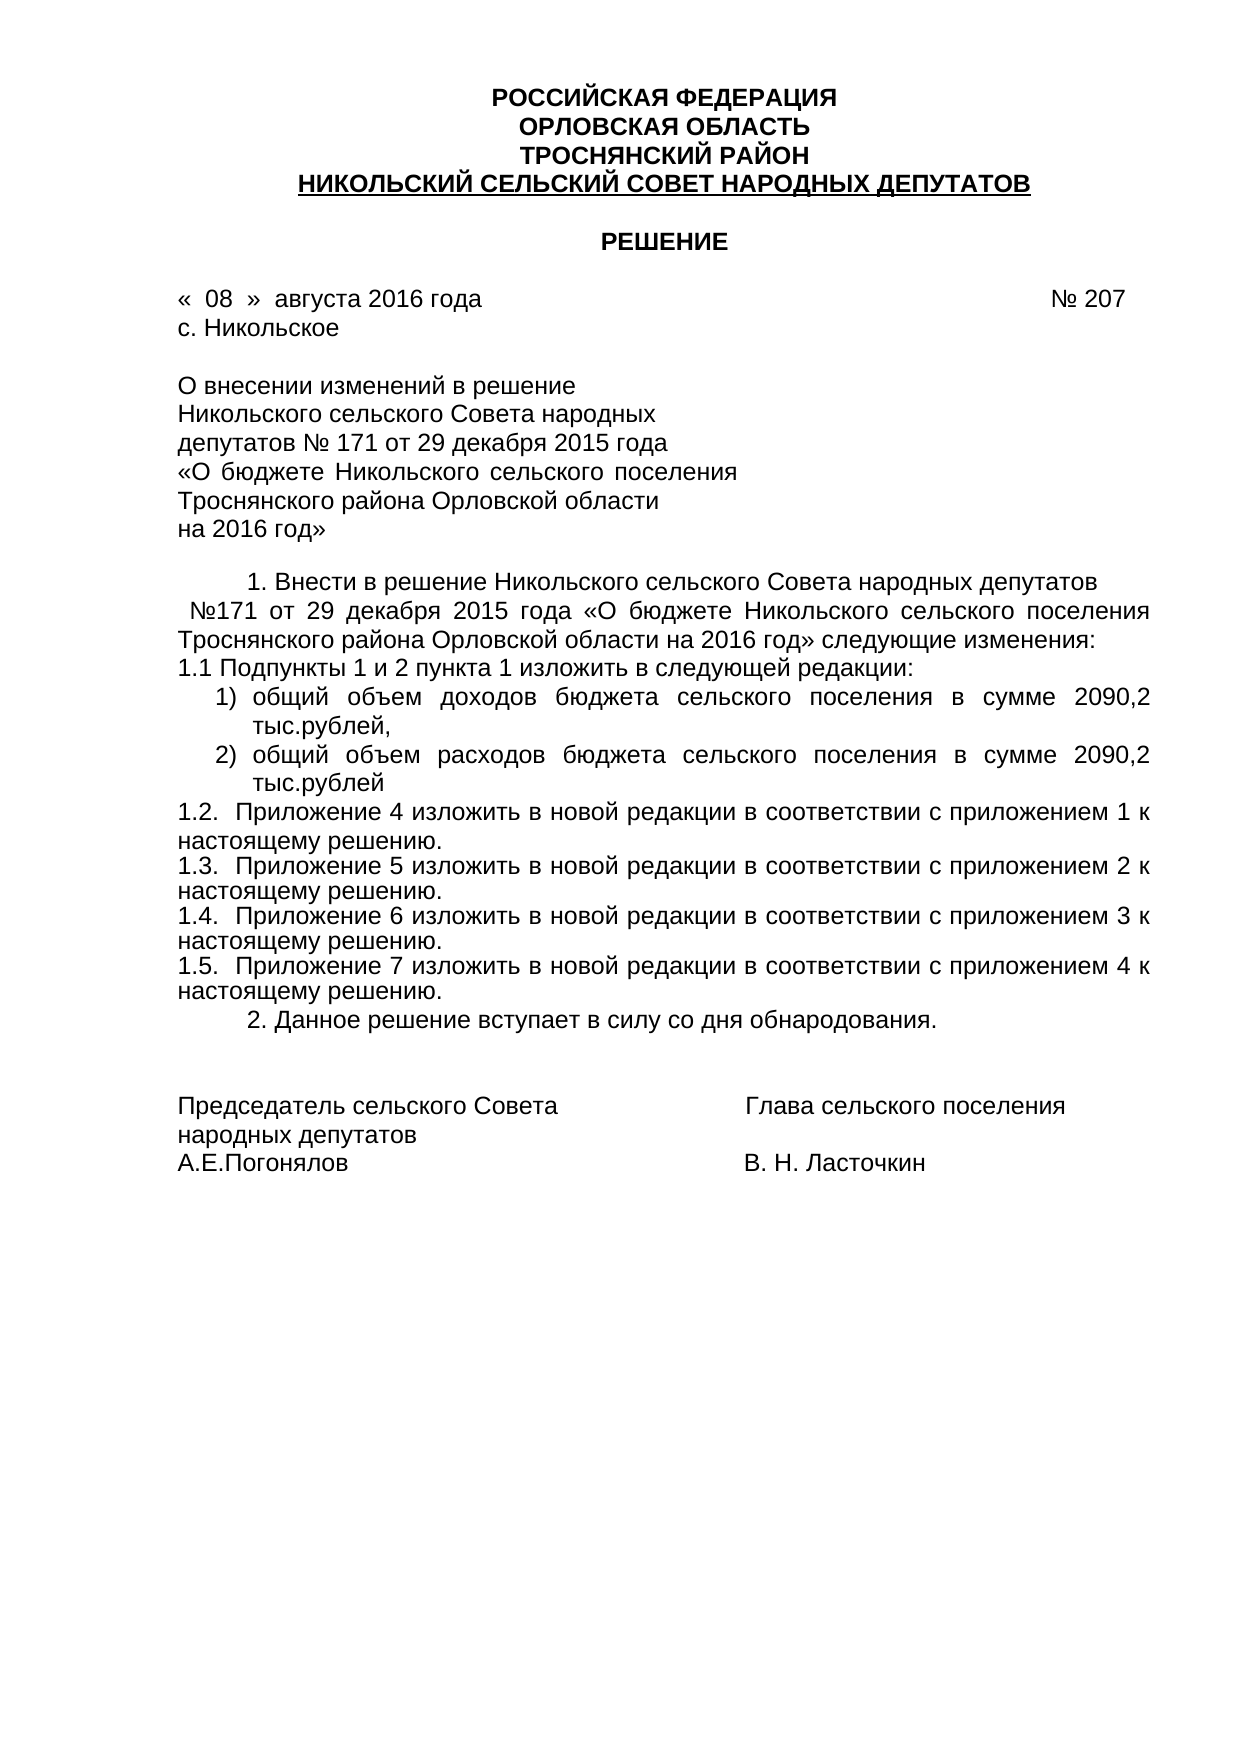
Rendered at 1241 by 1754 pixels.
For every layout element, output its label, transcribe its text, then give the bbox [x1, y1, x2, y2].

text 1. Внести в решение Никольского сельского Совета народных депутатов [177, 567, 1152, 596]
text А.Е.Погонялов В. Н. Ласточкин [177, 1148, 1152, 1177]
text народных депутатов [177, 1120, 1152, 1148]
text ТРОСНЯНСКИЙ РАЙОН [177, 141, 1152, 169]
text РЕШЕНИЕ [177, 227, 1152, 256]
text 1.3. Приложение 5 изложить в новой редакции в соответствии с приложением 2 к настоящему решению. [177, 855, 1152, 905]
text депутатов № 171 от 29 декабря 2015 года [177, 428, 738, 457]
text НИКОЛЬСКИЙ СЕЛЬСКИЙ СОВЕТ НАРОДНЫХ ДЕПУТАТОВ [177, 169, 1152, 198]
text « 08 » августа 2016 года № 207 [177, 284, 1152, 313]
text РОССИЙСКАЯ ФЕДЕРАЦИЯ [177, 83, 1152, 112]
text №171 от 29 декабря 2015 года «О бюджете Никольского сельского поселения Троснянского района Орловской области на 2016 год» следующие изменения: [177, 596, 1152, 653]
list Подпункты 1 и 2 пункта 1 изложить в следующей редакции: [177, 653, 1152, 682]
text ОРЛОВСКАЯ ОБЛАСТЬ [177, 112, 1152, 141]
text Никольского сельского Совета народных [177, 399, 738, 428]
text О внесении изменений в решение [177, 371, 797, 399]
text 1.5. Приложение 7 изложить в новой редакции в соответствии с приложением 4 к настоящему решению. [177, 955, 1152, 1005]
text Председатель сельского Совета Глава сельского поселения [177, 1091, 1152, 1120]
text на 2016 год» [177, 514, 738, 543]
text 1.2. Приложение 4 изложить в новой редакции в соответствии с приложением 1 к настоящему решению. [177, 797, 1152, 855]
text 2. Данное решение вступает в силу со дня обнародования. [177, 1005, 1152, 1033]
text с. Никольское [177, 313, 1152, 342]
list общий объем доходов бюджета сельского поселения в сумме 2090,2 тыс.рублей, [215, 682, 1152, 740]
list общий объем расходов бюджета сельского поселения в сумме 2090,2 тыс.рублей [215, 740, 1152, 797]
text 1.4. Приложение 6 изложить в новой редакции в соответствии с приложением 3 к настоящему решению. [177, 905, 1152, 955]
text «О бюджете Никольского сельского поселения Троснянского района Орловской области [177, 457, 738, 514]
